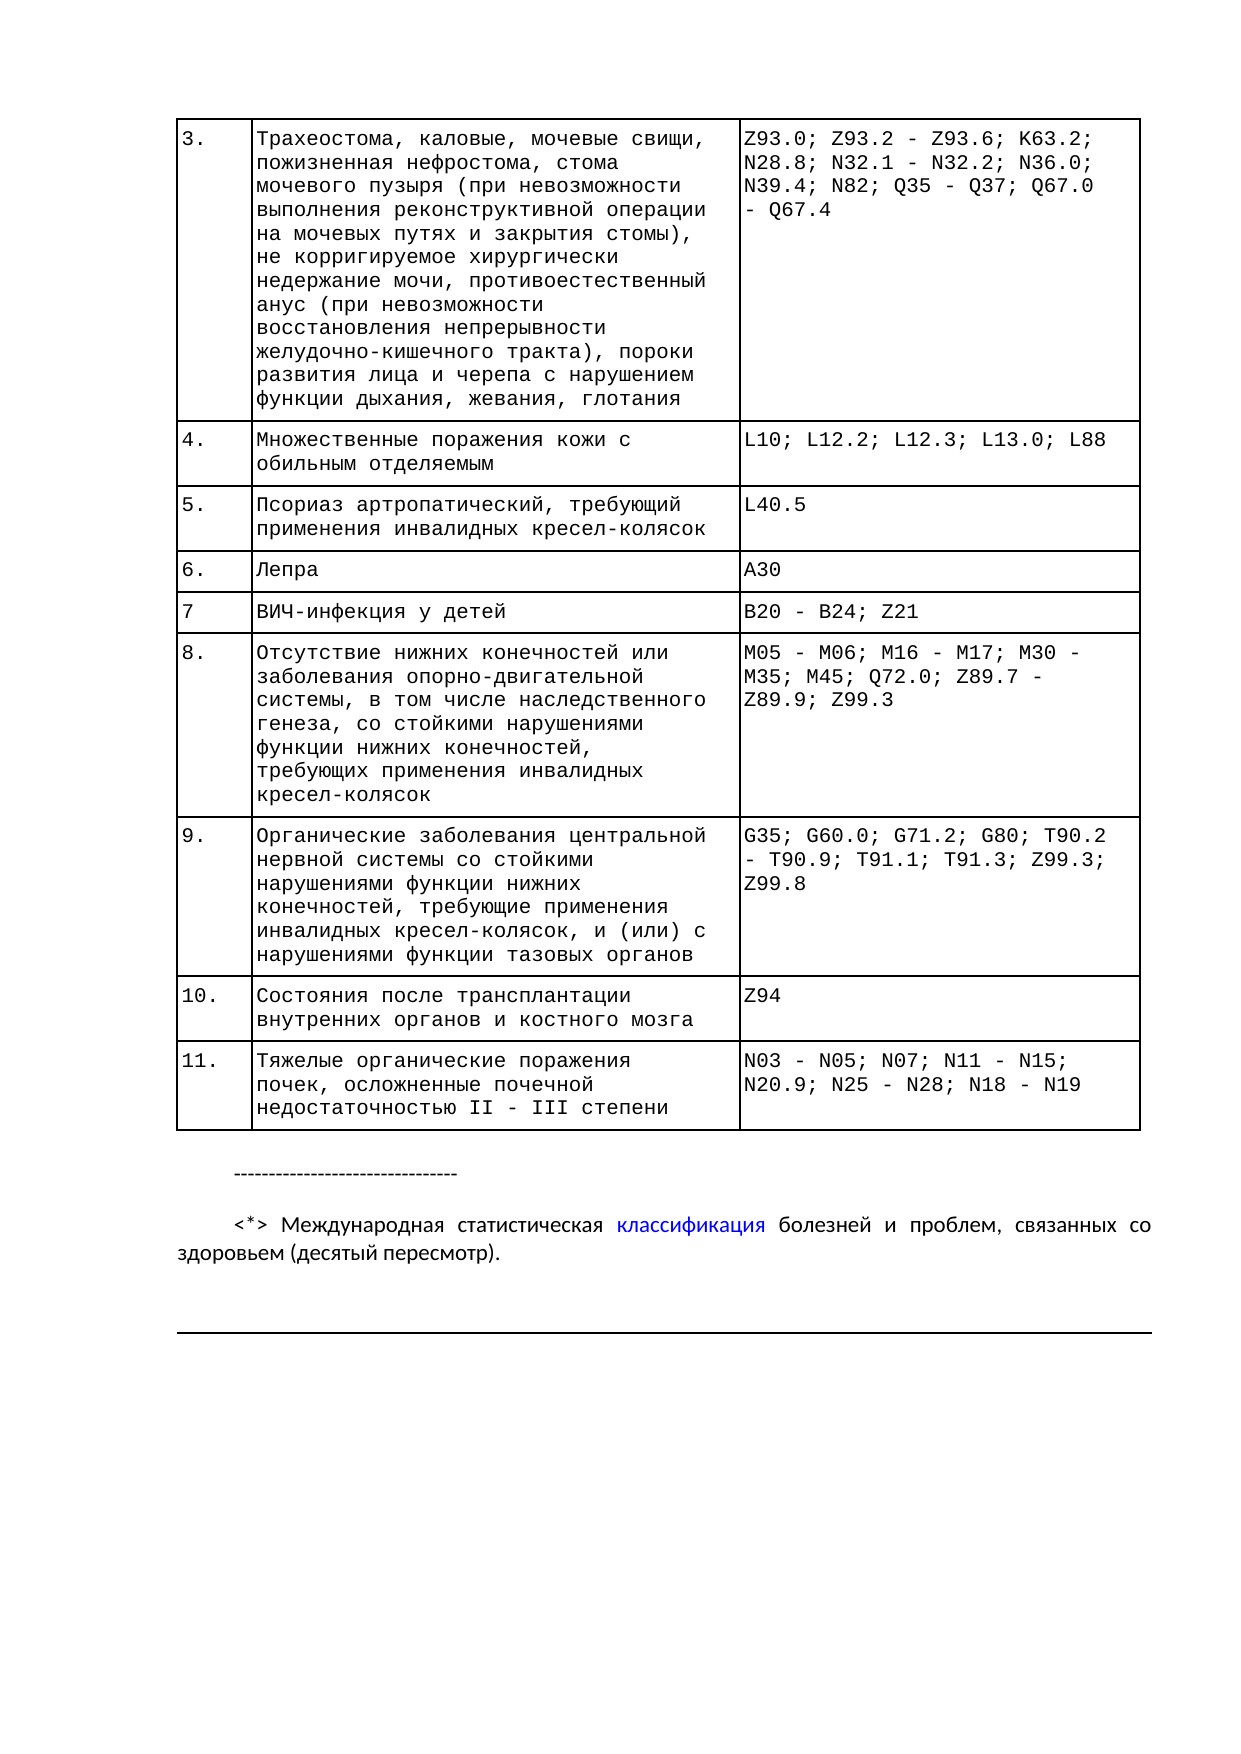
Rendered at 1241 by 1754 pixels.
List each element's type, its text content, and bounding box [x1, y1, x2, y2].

table_cell Состояния после трансплантации внутренних органов и костного мозга [253, 977, 739, 1040]
table_cell Трахеостома, каловые, мочевые свищи, пожизненная нефростома, стома мочевого пузыря (при невозможности выполнения реконструктивной операции на мочевых путях и закрытия стомы), не корригируемое хирургически недержание мочи, противоестественный анус (при невозможности восстановления непрерывности желудочно-кишечного тракта), пороки развития лица и черепа с нарушением функции дыхания, жевания, глотания [253, 120, 739, 419]
table_cell G35; G60.0; G71.2; G80; T90.2 - T90.9; T91.1; T91.3; Z99.3; Z99.8 [741, 818, 1139, 975]
text -------------------------------- [177, 1159, 1152, 1187]
table_cell Z94 [741, 977, 1139, 1040]
table_cell A30 [741, 552, 1139, 591]
table_cell 11. [178, 1042, 251, 1129]
table_cell Лепра [253, 552, 739, 591]
table_cell L40.5 [741, 487, 1139, 549]
table_cell ВИЧ-инфекция у детей [253, 593, 739, 632]
table_cell 9. [178, 818, 251, 975]
table_cell 7 [178, 593, 251, 632]
text <*> Международная статистическая классификация болезней и проблем, связанных со здоровьем (десятый пересмотр). [177, 1210, 1152, 1266]
table_cell N03 - N05; N07; N11 - N15; N20.9; N25 - N28; N18 - N19 [741, 1042, 1139, 1129]
table_cell 8. [178, 634, 251, 816]
table_cell 4. [178, 422, 251, 484]
table_cell B20 - B24; Z21 [741, 593, 1139, 632]
table_cell 10. [178, 977, 251, 1040]
table_cell Псориаз артропатический, требующий применения инвалидных кресел-колясок [253, 487, 739, 549]
table_cell 6. [178, 552, 251, 591]
table_cell Тяжелые органические поражения почек, осложненные почечной недостаточностью II - III степени [253, 1042, 739, 1129]
table_cell Органические заболевания центральной нервной системы со стойкими нарушениями функции нижних конечностей, требующие применения инвалидных кресел-колясок, и (или) с нарушениями функции тазовых органов [253, 818, 739, 975]
table_cell L10; L12.2; L12.3; L13.0; L88 [741, 422, 1139, 484]
table_cell Множественные поражения кожи с обильным отделяемым [253, 422, 739, 484]
table_cell Отсутствие нижних конечностей или заболевания опорно-двигательной системы, в том числе наследственного генеза, со стойкими нарушениями функции нижних конечностей, требующих применения инвалидных кресел-колясок [253, 634, 739, 816]
table_cell Z93.0; Z93.2 - Z93.6; K63.2; N28.8; N32.1 - N32.2; N36.0; N39.4; N82; Q35 - Q37; Q67.0 - Q67.4 [741, 120, 1139, 419]
table_cell 3. [178, 120, 251, 419]
table_cell M05 - M06; M16 - M17; M30 - M35; M45; Q72.0; Z89.7 - Z89.9; Z99.3 [741, 634, 1139, 816]
table_cell 5. [178, 487, 251, 549]
